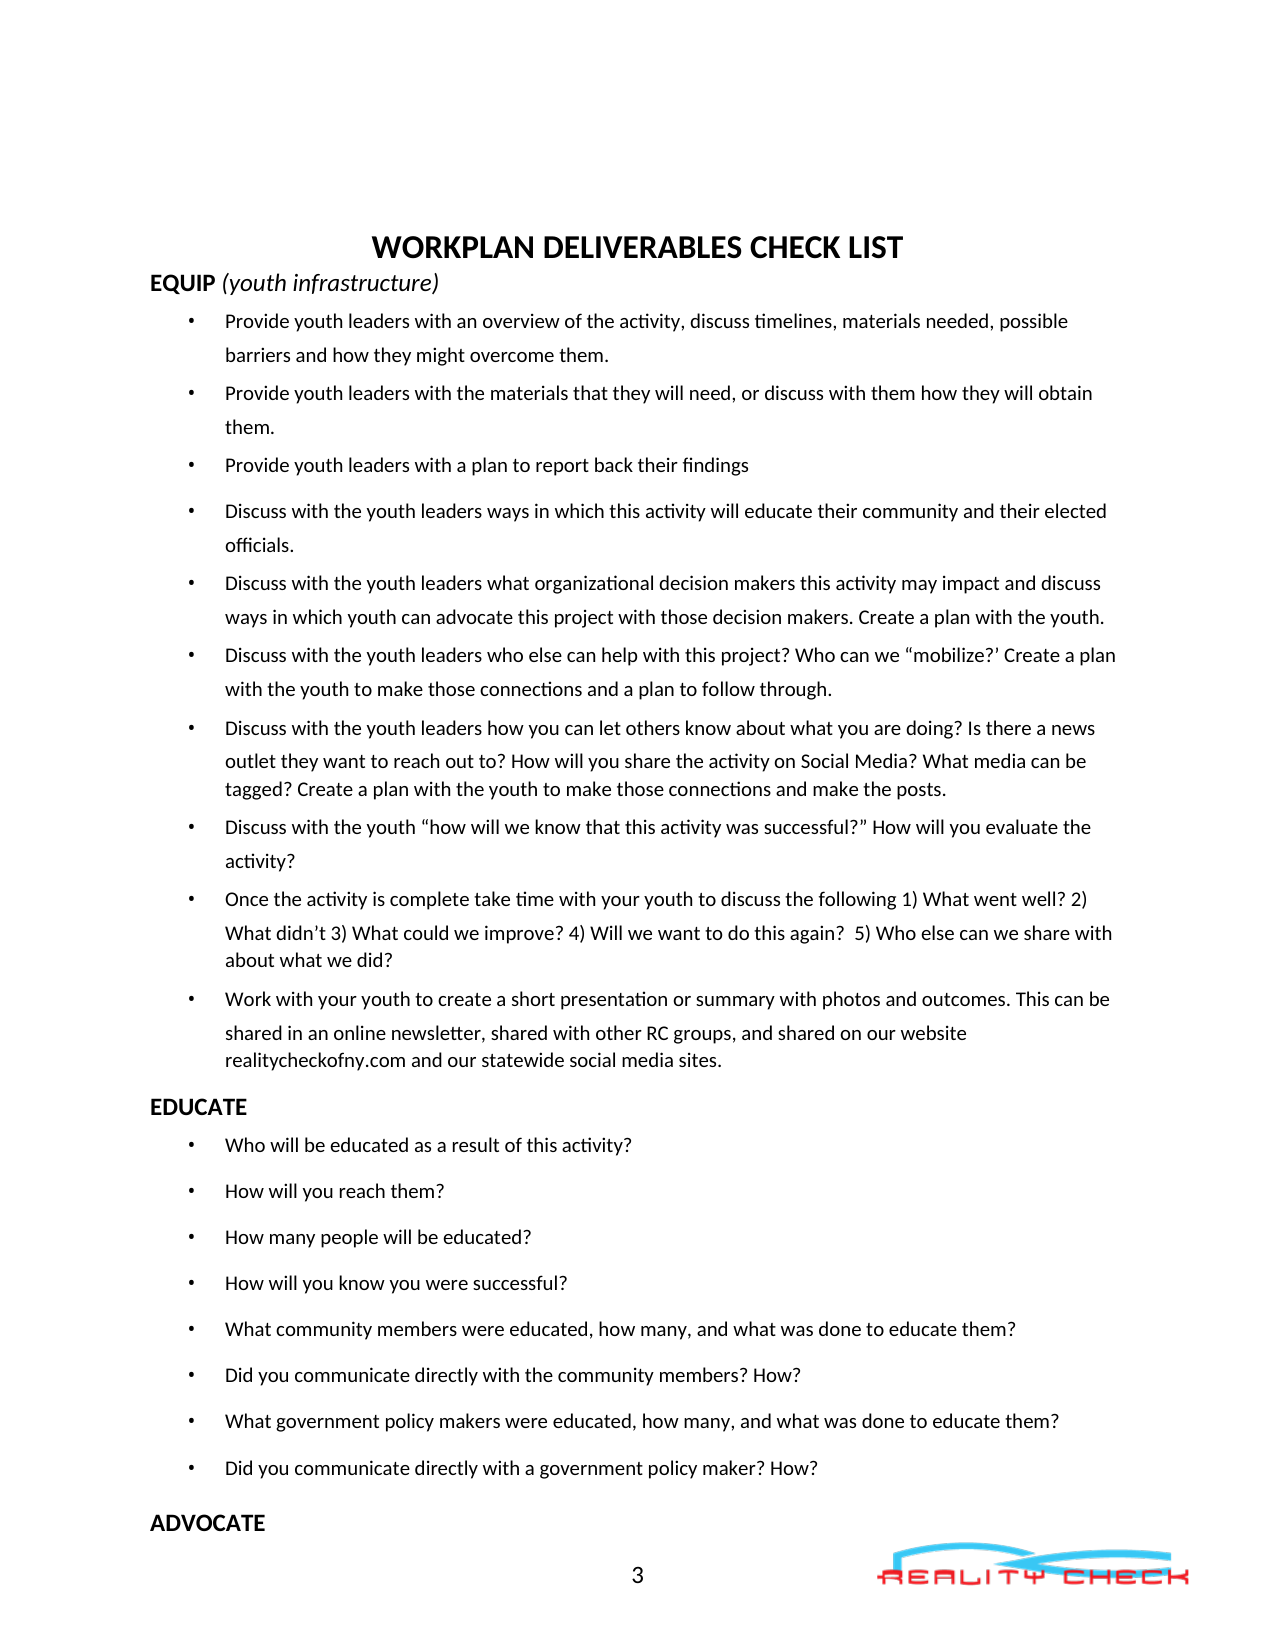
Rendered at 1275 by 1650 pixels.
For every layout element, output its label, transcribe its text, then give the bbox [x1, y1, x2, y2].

list How will you reach them? [187, 1168, 1125, 1211]
list What government policy makers were educated, how many, and what was done to educate them? [187, 1398, 1125, 1441]
picture [871, 1526, 1197, 1603]
list Provide youth leaders with the materials that they will need, or discuss with them how they will obtain them. [187, 370, 1125, 440]
text EQUIP (youth infrastructure) [150, 267, 1125, 298]
list Discuss with the youth leaders ways in which this activity will educate their community and their elected officials. [187, 488, 1125, 558]
text ADVOCATE [150, 1507, 1125, 1537]
list Who will be educated as a result of this activity? [187, 1122, 1125, 1164]
list Did you communicate directly with a government policy maker? How? [187, 1444, 1125, 1487]
list How will you know you were successful? [187, 1260, 1125, 1303]
list Once the activity is complete take time with your youth to discuss the following 1) What went well? 2) What didn’t 3) What could we improve? 4) Will we want to do this again? 5) Who else can we share with about what we did? [187, 876, 1125, 973]
list Discuss with the youth leaders what organizational decision makers this activity may impact and discuss ways in which youth can advocate this project with those decision makers. Create a plan with the youth. [187, 560, 1125, 630]
list How many people will be educated? [187, 1214, 1125, 1257]
list Discuss with the youth leaders who else can help with this project? Who can we “mobilize?’ Create a plan with the youth to make those connections and a plan to follow through. [187, 632, 1125, 702]
list Discuss with the youth leaders how you can let others know about what you are doing? Is there a news outlet they want to reach out to? How will you share the activity on Social Media? What media can be tagged? Create a plan with the youth to make those connections and make the posts. [187, 704, 1125, 802]
text EDUCATE [150, 1091, 1125, 1122]
list Provide youth leaders with an overview of the activity, discuss timelines, materials needed, possible barriers and how they might overcome them. [187, 298, 1125, 368]
list What community members were educated, how many, and what was done to educate them? [187, 1306, 1125, 1349]
list Work with your youth to create a short presentation or summary with photos and outcomes. This can be shared in an online newsletter, shared with other RC groups, and shared on our website realitycheckofny.com and our statewide social media sites. [187, 975, 1125, 1073]
list Discuss with the youth “how will we know that this activity was successful?” How will you evaluate the activity? [187, 803, 1125, 874]
list Did you communicate directly with the community members? How? [187, 1352, 1125, 1395]
list Provide youth leaders with a plan to report back their findings [187, 442, 1125, 484]
text WORKPLAN DELIVERABLES CHECK LIST [150, 226, 1125, 267]
